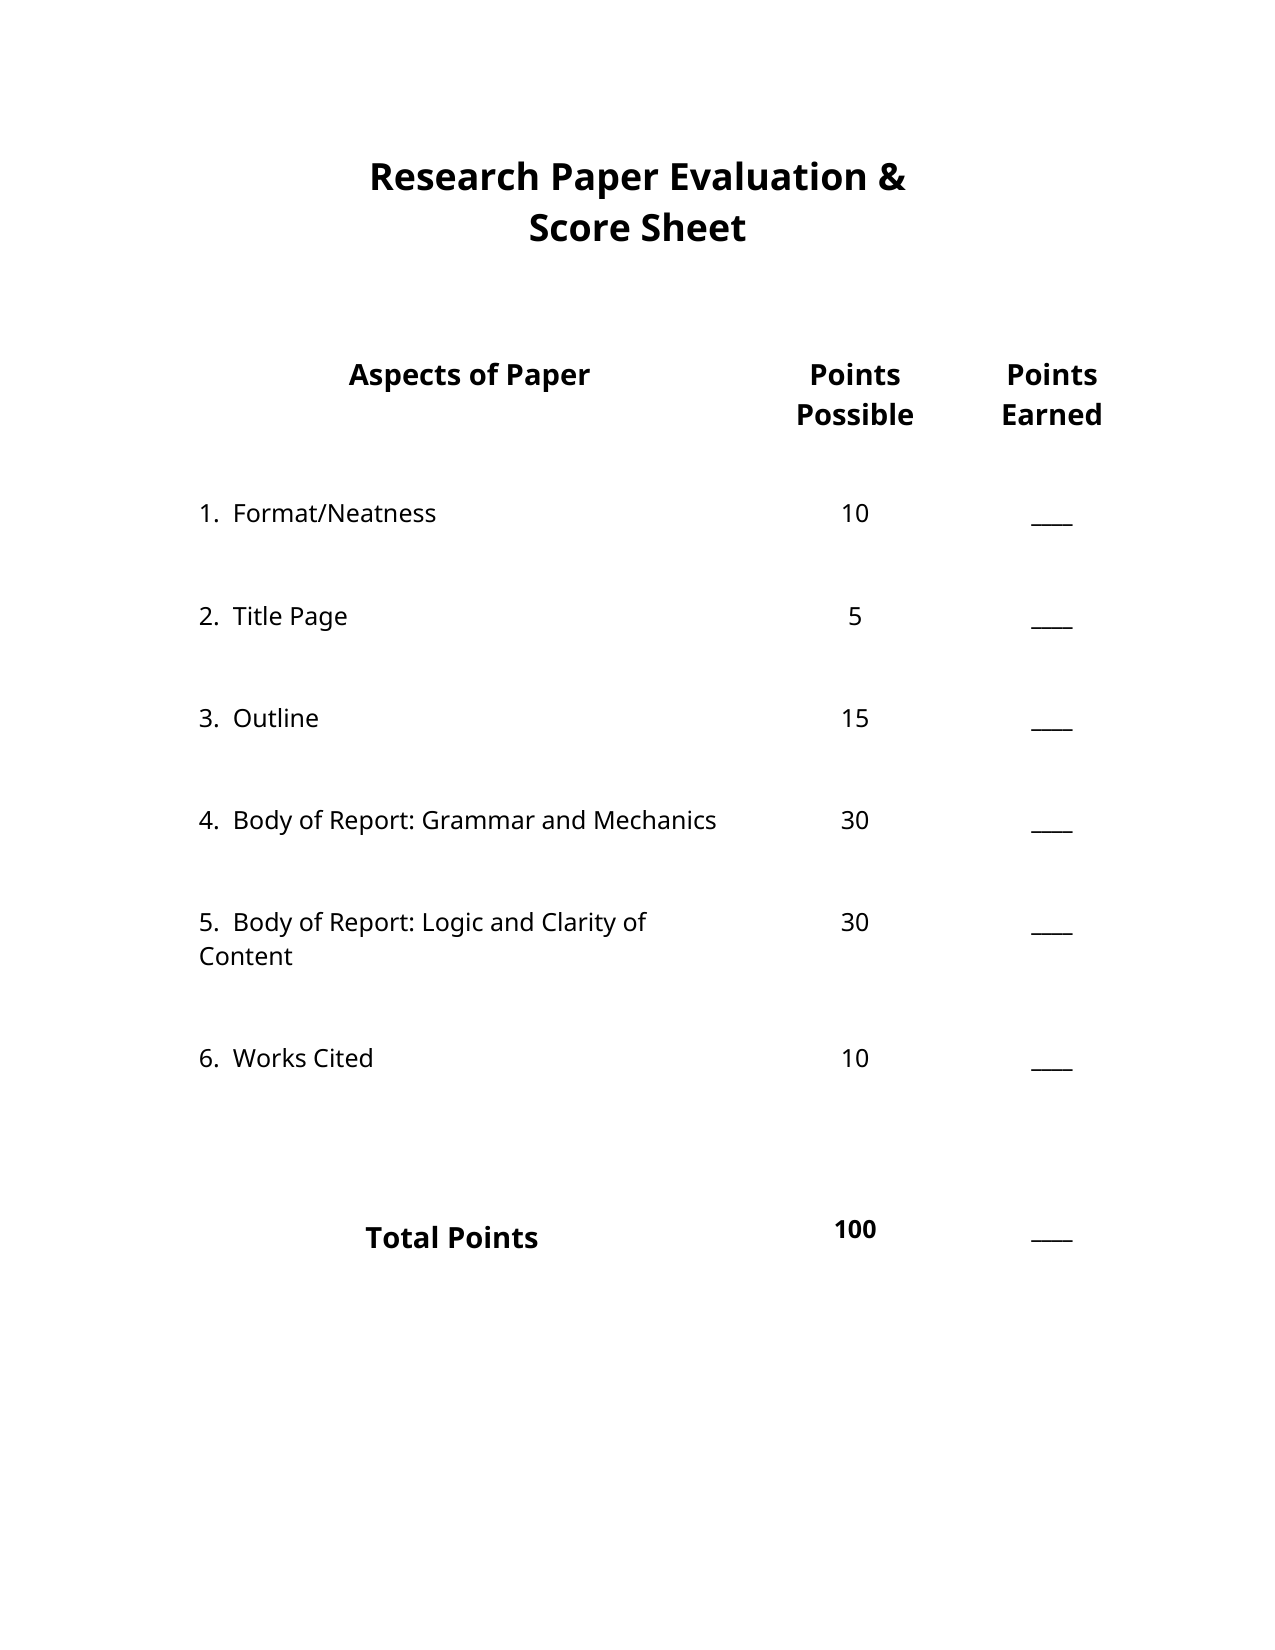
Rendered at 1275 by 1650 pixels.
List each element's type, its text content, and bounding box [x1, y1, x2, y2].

table_cell 2. Title Page [188, 564, 752, 666]
text Score Sheet [187, 201, 1087, 252]
table_cell 10 [752, 1007, 958, 1109]
table_cell Total Points [188, 1109, 752, 1257]
table_cell 6. Works Cited [188, 1007, 752, 1109]
table_cell 5. Body of Report: Logic and Clarity of Content [188, 871, 752, 1007]
table_header Aspects of Paper [188, 354, 752, 462]
table_cell 1. Format/Neatness [188, 462, 752, 564]
table_cell ____ [958, 1109, 1146, 1257]
table_cell ____ [958, 1007, 1146, 1109]
text Research Paper Evaluation & [187, 150, 1087, 201]
table_cell ____ [958, 769, 1146, 871]
table_cell 3. Outline [188, 666, 752, 769]
table_cell 30 [752, 871, 958, 1007]
table_cell 4. Body of Report: Grammar and Mechanics [188, 769, 752, 871]
table_cell ____ [958, 462, 1146, 564]
table_header Points Earned [958, 354, 1146, 462]
table_cell 100 [752, 1109, 958, 1257]
table_cell ____ [958, 871, 1146, 1007]
table_header Points Possible [752, 354, 958, 462]
table_cell ____ [958, 666, 1146, 769]
table_cell 5 [752, 564, 958, 666]
table_cell 15 [752, 666, 958, 769]
table_cell 10 [752, 462, 958, 564]
table_cell ____ [958, 564, 1146, 666]
table_cell 30 [752, 769, 958, 871]
